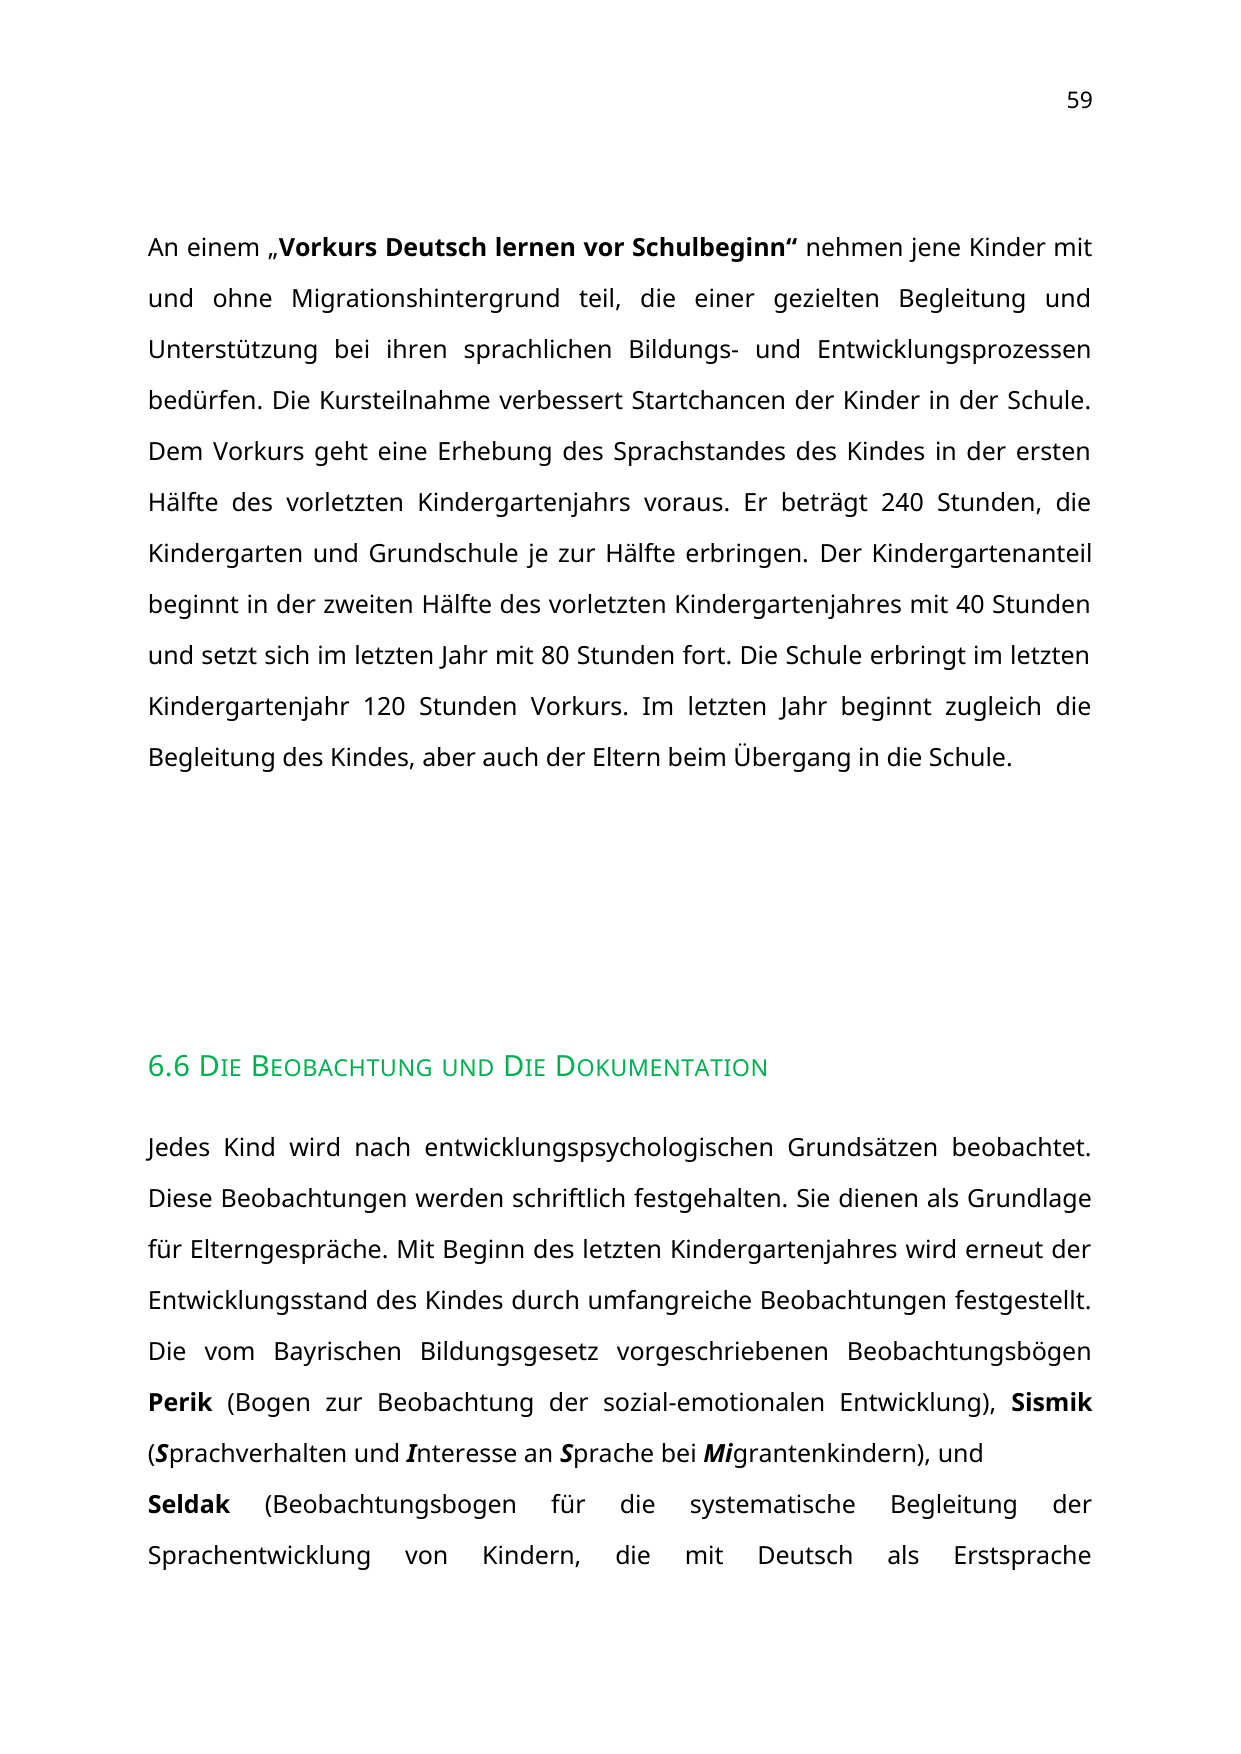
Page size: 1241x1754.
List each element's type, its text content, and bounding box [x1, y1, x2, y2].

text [148, 1487, 1092, 1572]
text Jedes Kind wird nach entwicklungspsychologischen Grundsätzen beobachtet. Diese Beobachtungen werden schriftlich festgehalten. Sie dienen als Grundlage für Elterngespräche. Mit Beginn des letzten Kindergartenjahres wird erneut der Entwicklungsstand des Kindes durch umfangreiche Beobachtungen festgestellt. Die vom Bayrischen Bildungsgesetz vorgeschriebenen Beobachtungsbögen Perik (Bogen zur Beobachtung der sozial-emotionalen Entwicklung), Sismik (Sprachverhalten und Interesse an Sprache bei Migrantenkindern), und [148, 1130, 1092, 1470]
text An einem „Vorkurs Deutsch lernen vor Schulbeginn“ nehmen jene Kinder mit und ohne Migrationshintergrund teil, die einer gezielten Begleitung und Unterstützung bei ihren sprachlichen Bildungs- und Entwicklungsprozessen bedürfen. Die Kursteilnahme verbessert Startchancen der Kinder in der Schule. Dem Vorkurs geht eine Erhebung des Sprachstandes des Kindes in der ersten Hälfte des vorletzten Kindergartenjahrs voraus. Er beträgt 240 Stunden, die Kindergarten und Grundschule je zur Hälfte erbringen. Der Kindergartenanteil beginnt in der zweiten Hälfte des vorletzten Kindergartenjahres mit 40 Stunden und setzt sich im letzten Jahr mit 80 Stunden fort. Die Schule erbringt im letzten Kindergartenjahr 120 Stunden Vorkurs. Im letzten Jahr beginnt zugleich die Begleitung des Kindes, aber auch der Eltern beim Übergang in die Schule. [148, 229, 1092, 774]
subtitle 6.6 Die Beobachtung und Die Dokumentation [148, 1045, 1092, 1085]
